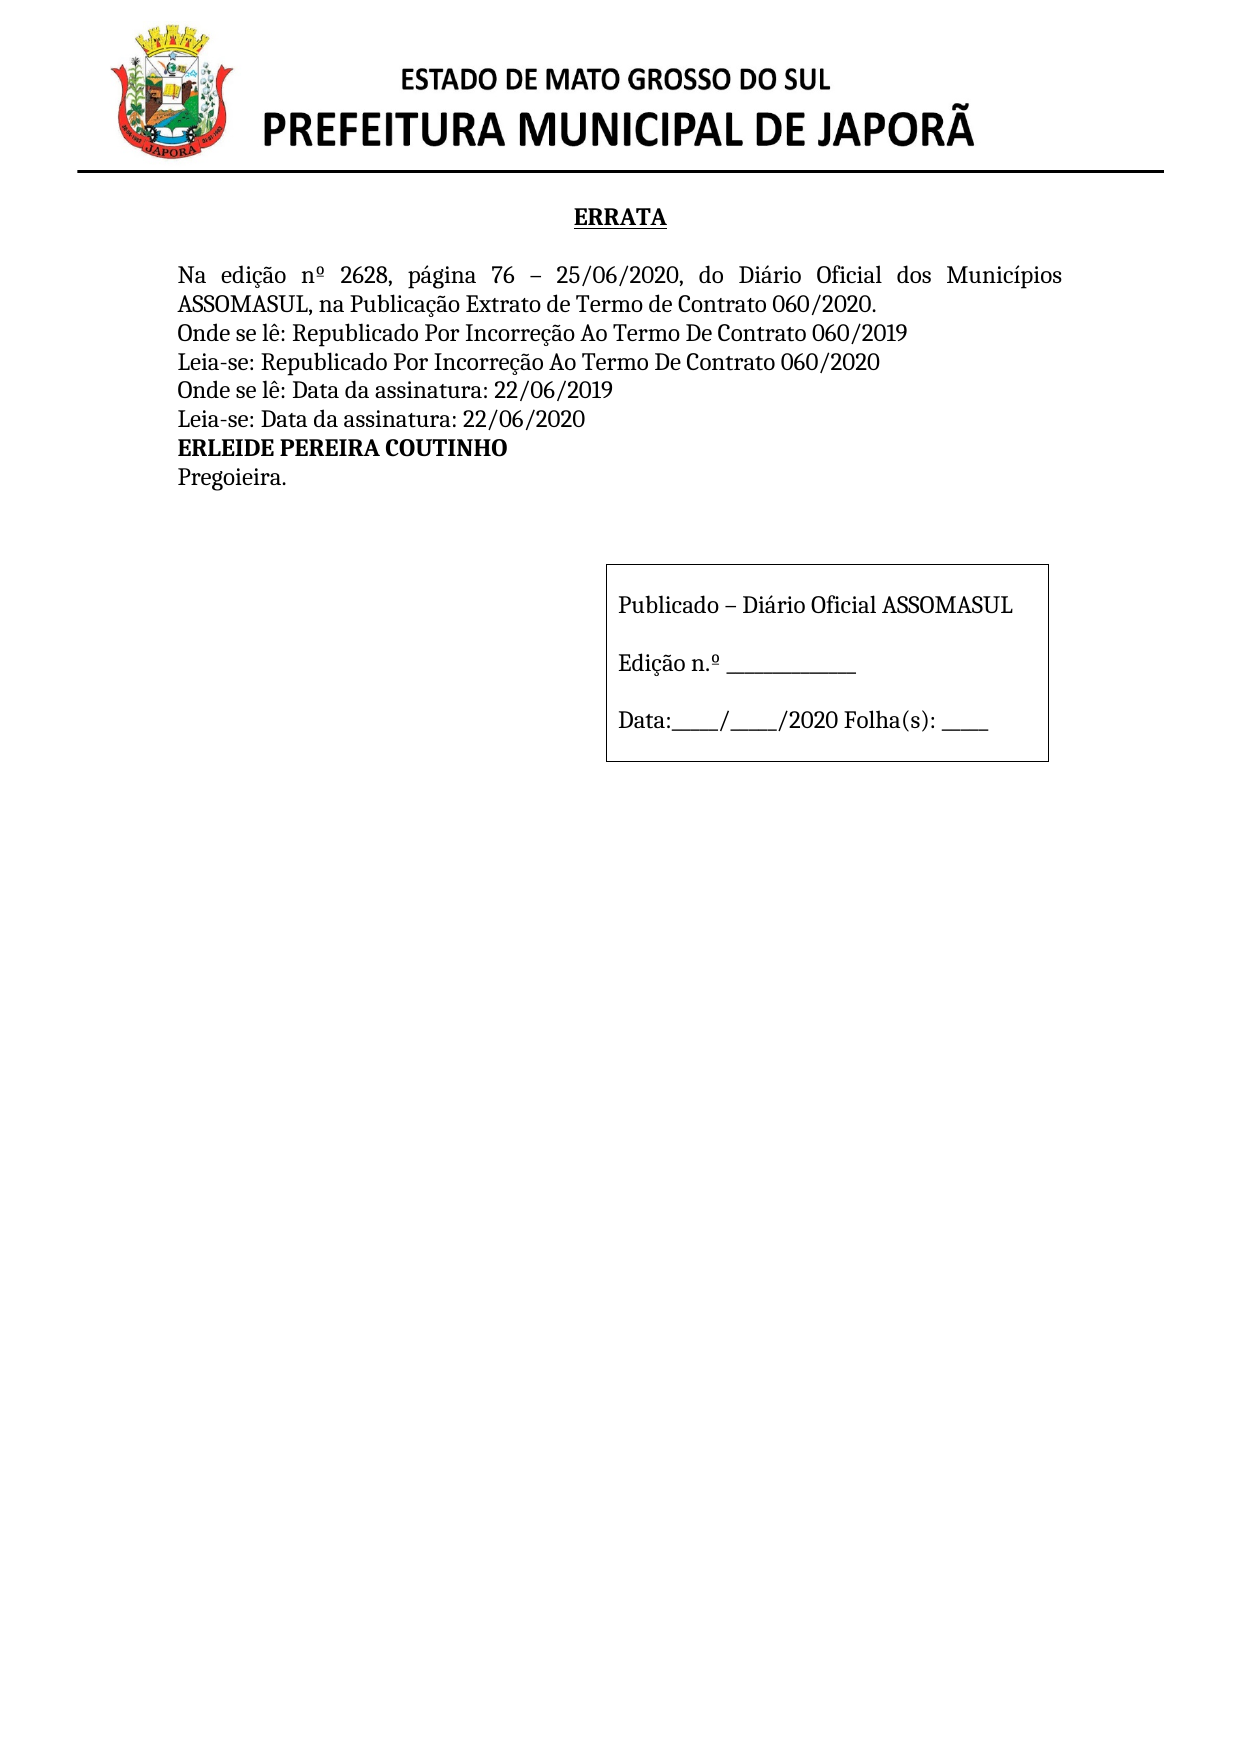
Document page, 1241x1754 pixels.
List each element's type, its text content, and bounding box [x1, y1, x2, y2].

text ERRATA [177, 203, 1063, 232]
text Leia-se: Republicado Por Incorreção Ao Termo De Contrato 060/2020 [177, 347, 1063, 376]
table_header Publicado – Diário Oficial ASSOMASUL Edição n.º ______________ Data:_____/_____/2020 Folha(s): _____ [607, 565, 1048, 761]
text ERLEIDE PEREIRA COUTINHO [177, 434, 1063, 462]
text Leia-se: Data da assinatura: 22/06/2020 [177, 405, 1063, 434]
picture [77, 21, 1164, 173]
text Pregoieira. [177, 462, 1063, 491]
text Onde se lê: Republicado Por Incorreção Ao Termo De Contrato 060/2019 [177, 319, 1063, 347]
text Onde se lê: Data da assinatura: 22/06/2019 [177, 376, 1063, 405]
text Na edição nº 2628, página 76 – 25/06/2020, do Diário Oficial dos Municípios ASSOMASUL, na Publicação Extrato de Termo de Contrato 060/2020. [177, 261, 1063, 319]
